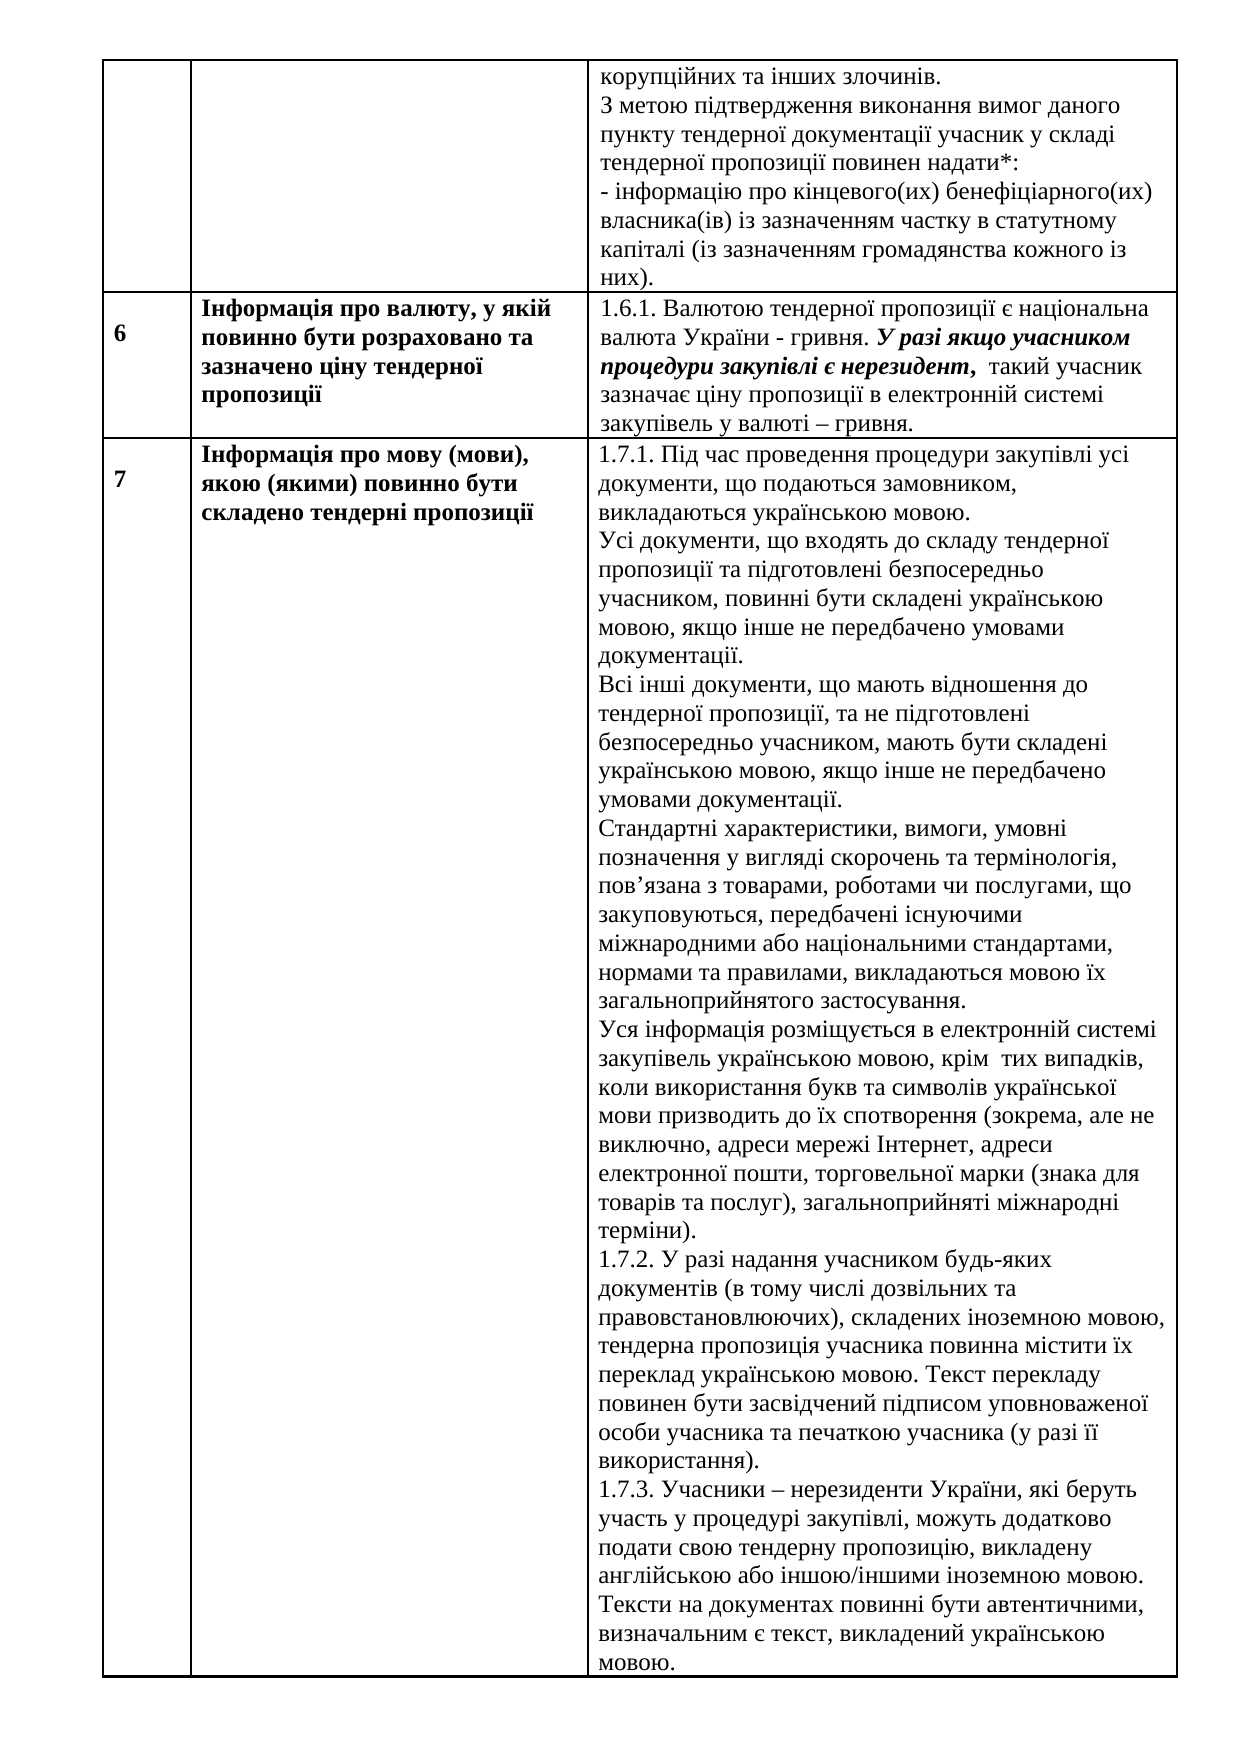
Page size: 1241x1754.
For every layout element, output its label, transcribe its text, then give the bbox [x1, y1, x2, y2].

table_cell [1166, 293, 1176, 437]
table_cell 7 [104, 439, 190, 1675]
table_cell 5 [104, 61, 190, 291]
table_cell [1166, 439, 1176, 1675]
table_cell Інформація про валюту, у якій повинно бути розраховано та зазначено ціну тендерної пропозиції [192, 293, 587, 437]
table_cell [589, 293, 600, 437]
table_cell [192, 61, 587, 291]
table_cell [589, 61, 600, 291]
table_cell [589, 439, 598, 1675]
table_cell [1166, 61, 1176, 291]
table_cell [192, 439, 587, 1675]
table_cell 6 [104, 293, 190, 437]
